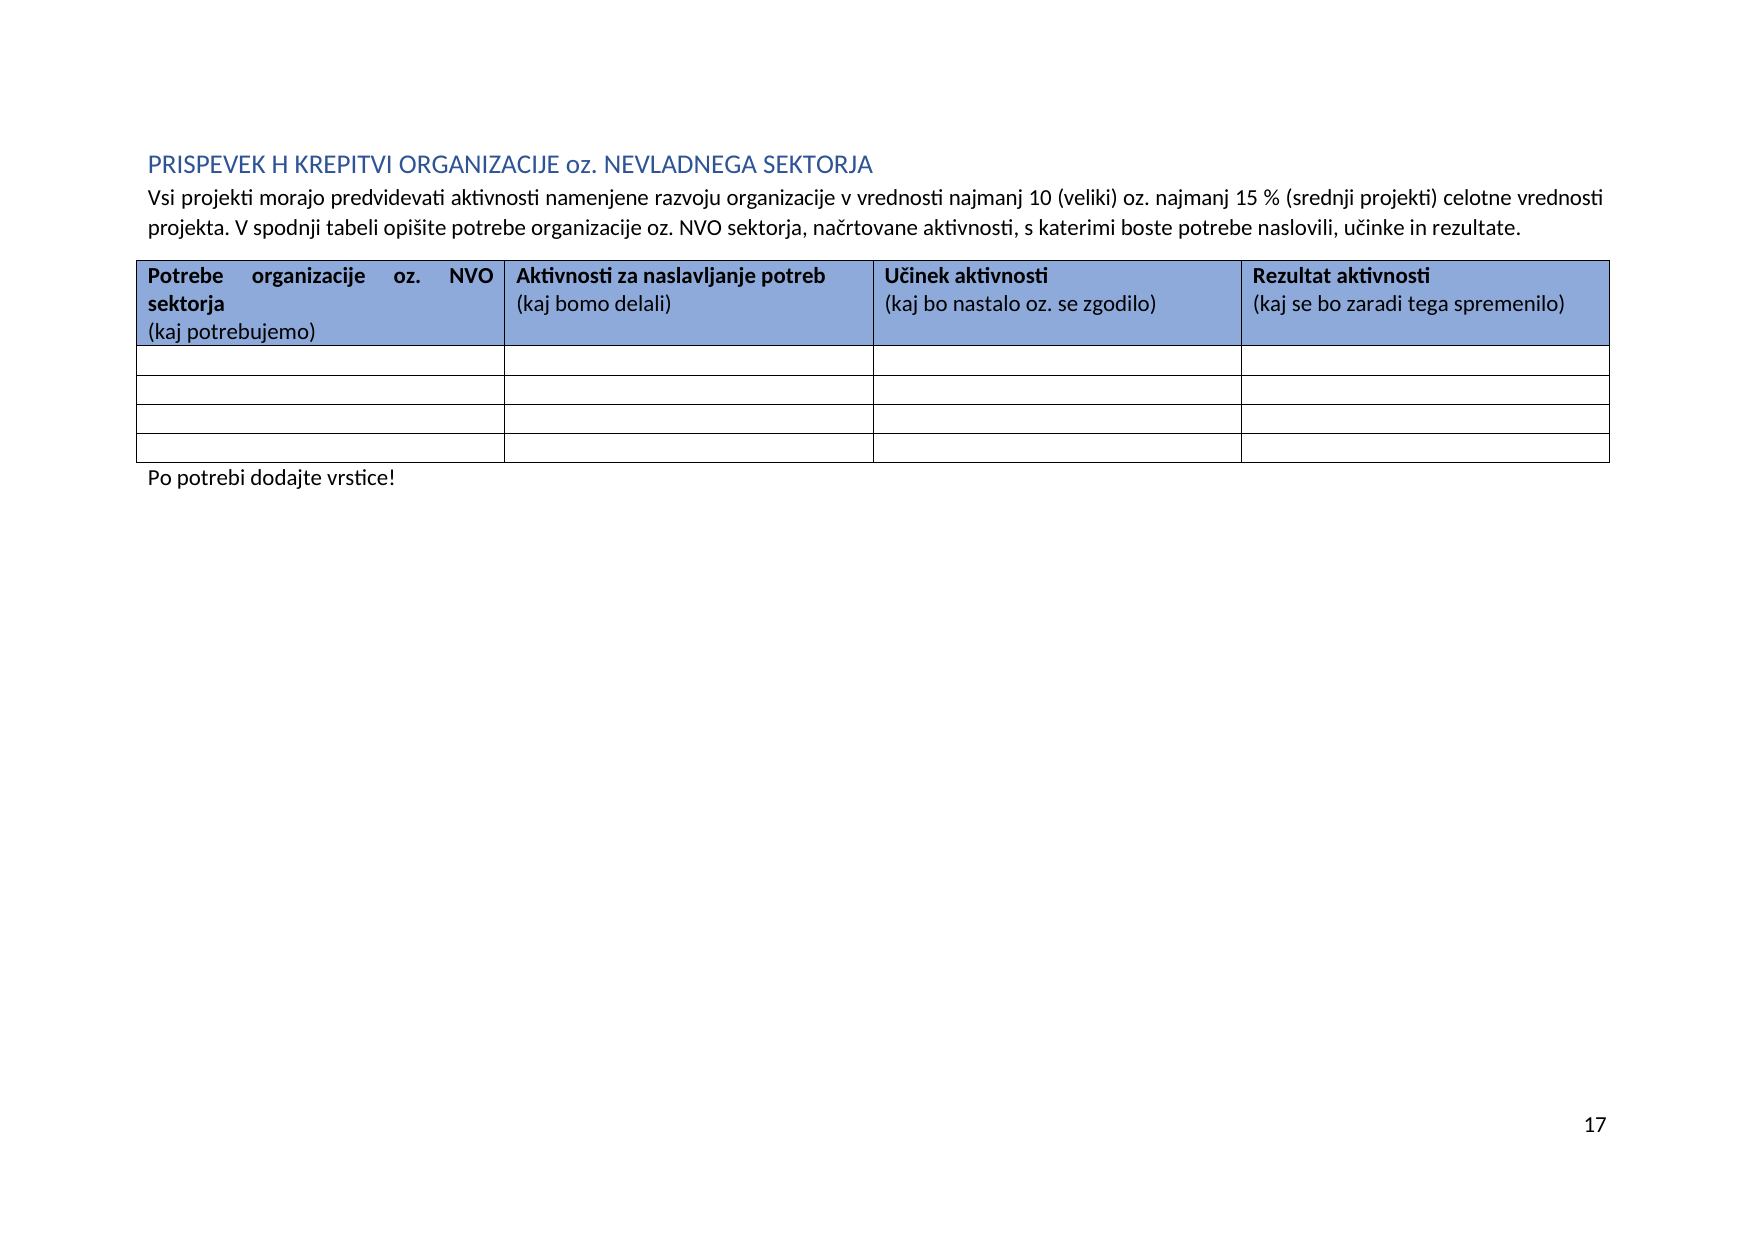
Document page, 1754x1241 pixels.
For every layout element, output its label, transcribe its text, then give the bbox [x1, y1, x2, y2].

table_cell [874, 434, 1241, 462]
table_cell [874, 405, 1241, 433]
table_cell [137, 376, 504, 403]
table_cell [1242, 346, 1609, 374]
table_header Rezultat aktivnosti (kaj se bo zaradi tega spremenilo) [1242, 261, 1609, 345]
text Po potrebi dodajte vrstice! [148, 463, 1606, 491]
table_header Učinek aktivnosti (kaj bo nastalo oz. se zgodilo) [874, 261, 1241, 345]
table_cell [1242, 376, 1609, 403]
text Vsi projekti morajo predvidevati aktivnosti namenjene razvoju organizacije v vrednosti najmanj 10 (veliki) oz. najmanj 15 % (srednji projekti) celotne vrednosti projekta. V spodnji tabeli opišite potrebe organizacije oz. NVO sektorja, načrtovane aktivnosti, s katerimi boste potrebe naslovili, učinke in rezultate. [148, 183, 1606, 241]
table_cell [137, 405, 504, 433]
table_cell [874, 346, 1241, 374]
table_cell [137, 434, 504, 462]
table_cell [505, 434, 873, 462]
table_cell [137, 346, 504, 374]
table_cell [1242, 434, 1609, 462]
table_cell [505, 346, 873, 374]
table_header Aktivnosti za naslavljanje potreb (kaj bomo delali) [505, 261, 873, 345]
table_cell [505, 376, 873, 403]
table_cell [505, 405, 873, 433]
table_cell [1242, 405, 1609, 433]
subtitle PRISPEVEK H KREPITVI ORGANIZACIJE oz. NEVLADNEGA SEKTORJA [148, 148, 1606, 181]
table_header Potrebe organizacije oz. NVO sektorja (kaj potrebujemo) [137, 261, 504, 345]
table_cell [874, 376, 1241, 403]
